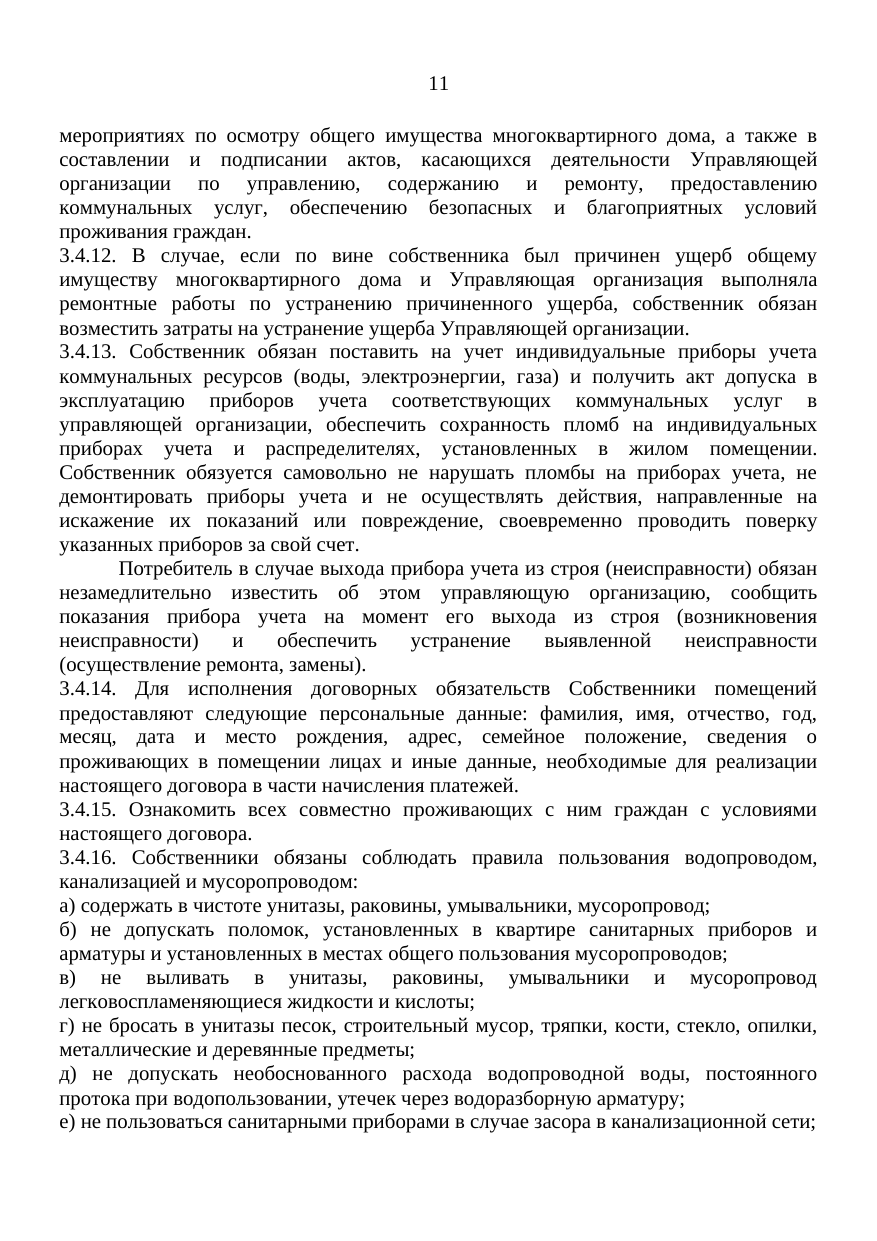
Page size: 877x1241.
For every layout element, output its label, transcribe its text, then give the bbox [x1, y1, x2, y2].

text е) не пользоваться санитарными приборами в случае засора в канализационной сети; [59, 1109, 818, 1133]
text б) не допускать поломок, установленных в квартире санитарных приборов и арматуры и установленных в местах общего пользования мусоропроводов; [59, 917, 818, 965]
text 3.4.16. Собственники обязаны соблюдать правила пользования водопроводом, канализацией и мусоропроводом: [59, 845, 818, 893]
text 3.4.13. Собственник обязан поставить на учет индивидуальные приборы учета коммунальных ресурсов (воды, электроэнергии, газа) и получить акт допуска в эксплуатацию приборов учета соответствующих коммунальных услуг в управляющей организации, обеспечить сохранность пломб на индивидуальных приборах учета и распределителях, установленных в жилом помещении. Собственник обязуется самовольно не нарушать пломбы на приборах учета, не демонтировать приборы учета и не осуществлять действия, направленные на искажение их показаний или повреждение, своевременно проводить поверку указанных приборов за свой счет. [59, 339, 818, 556]
text г) не бросать в унитазы песок, строительный мусор, тряпки, кости, стекло, опилки, металлические и деревянные предметы; [59, 1013, 818, 1061]
text 3.4.15. Ознакомить всех совместно проживающих с ним граждан с условиями настоящего договора. [59, 797, 818, 845]
text 3.4.14. Для исполнения договорных обязательств Собственники помещений предоставляют следующие персональные данные: фамилия, имя, отчество, год, месяц, дата и место рождения, адрес, семейное положение, сведения о проживающих в помещении лицах и иные данные, необходимые для реализации настоящего договора в части начисления платежей. [59, 676, 818, 797]
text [59, 123, 818, 243]
text а) содержать в чистоте унитазы, раковины, умывальники, мусоропровод; [59, 893, 818, 917]
text Потребитель в случае выхода прибора учета из строя (неисправности) обязан незамедлительно известить об этом управляющую организацию, сообщить показания прибора учета на момент его выхода из строя (возникновения неисправности) и обеспечить устранение выявленной неисправности (осуществление ремонта, замены). [59, 556, 818, 676]
text в) не выливать в унитазы, раковины, умывальники и мусоропровод легковоспламеняющиеся жидкости и кислоты; [59, 965, 818, 1013]
text д) не допускать необоснованного расхода водопроводной воды, постоянного протока при водопользовании, утечек через водоразборную арматуру; [59, 1061, 818, 1109]
text 3.4.12. В случае, если по вине собственника был причинен ущерб общему имуществу многоквартирного дома и Управляющая организация выполняла ремонтные работы по устранению причиненного ущерба, собственник обязан возместить затраты на устранение ущерба Управляющей организации. [59, 243, 818, 339]
